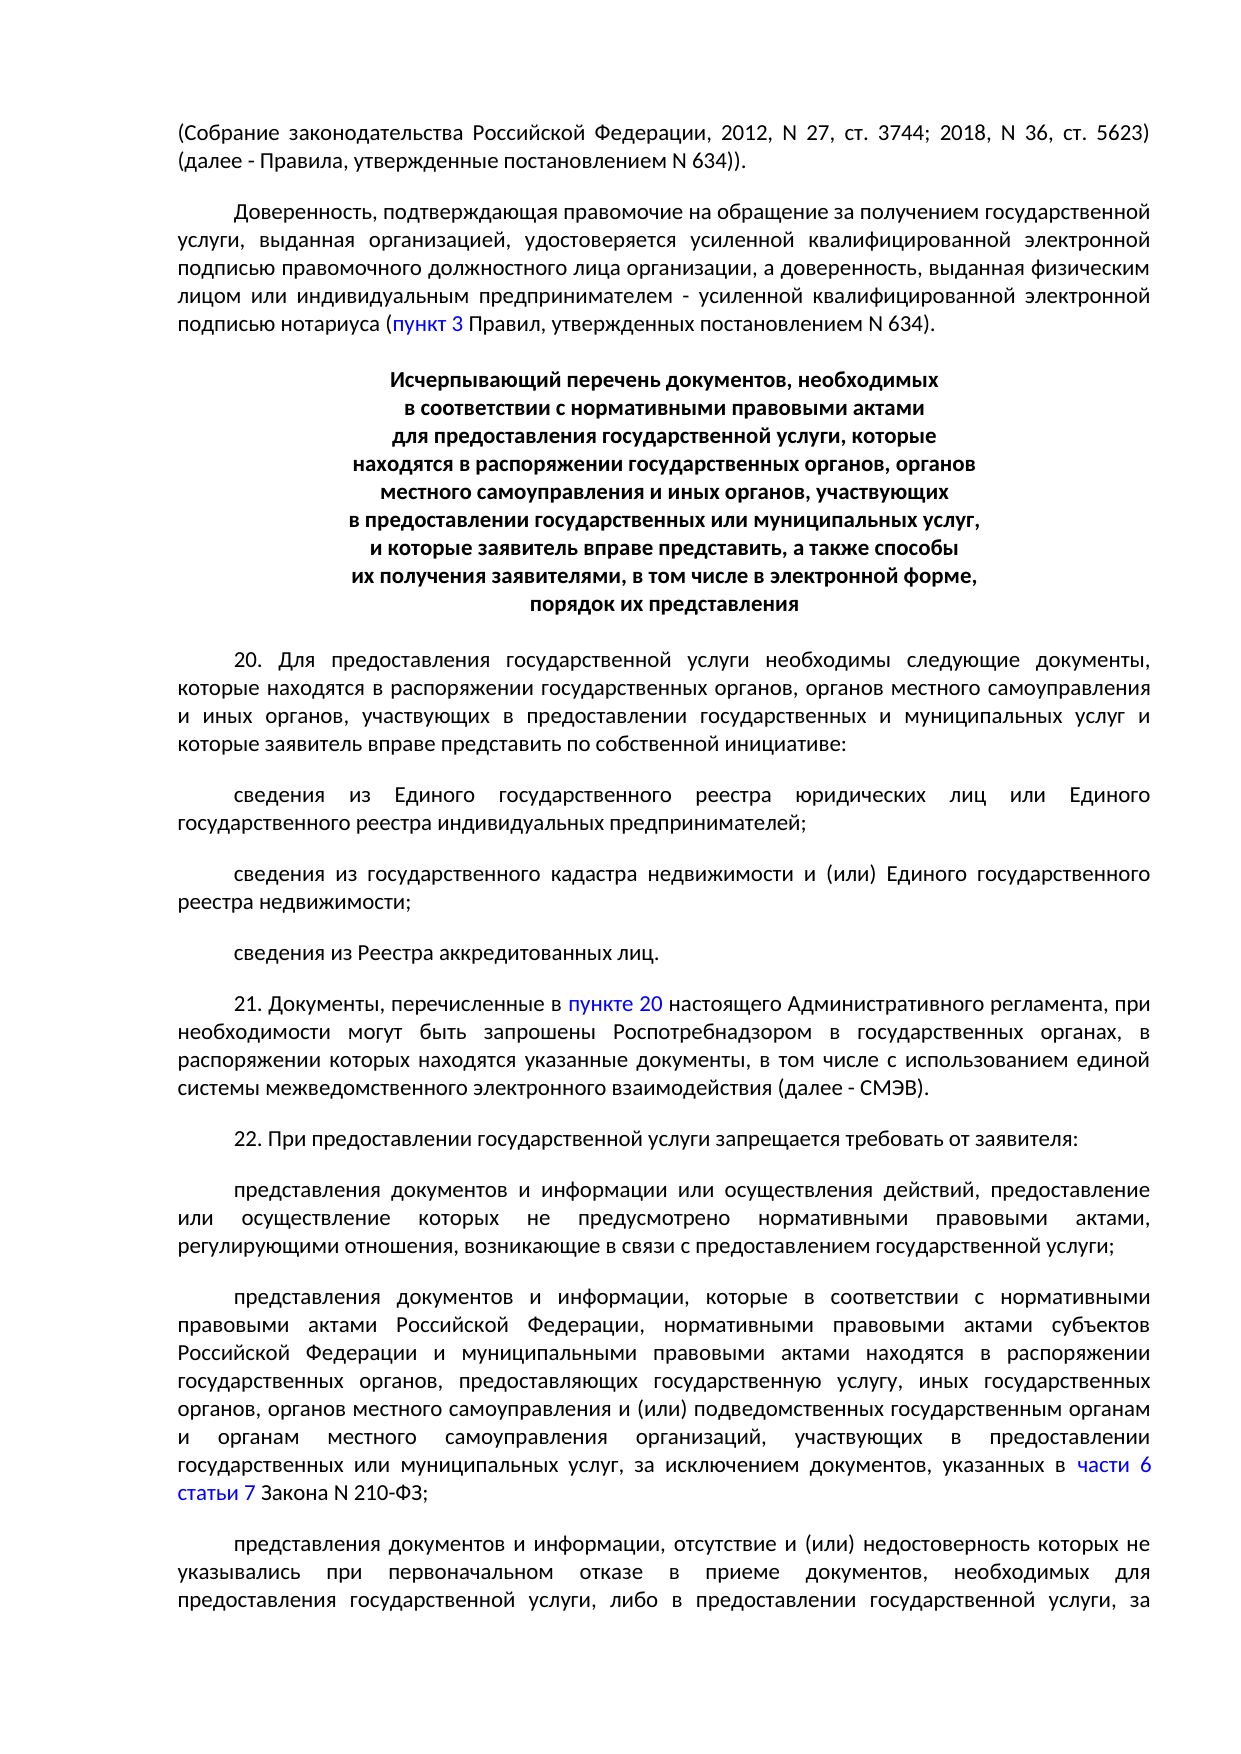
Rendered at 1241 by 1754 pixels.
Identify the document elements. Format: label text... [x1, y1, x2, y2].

title находятся в распоряжении государственных органов, органов [177, 449, 1152, 477]
text сведения из Реестра аккредитованных лиц. [177, 938, 1152, 966]
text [177, 118, 1152, 174]
title их получения заявителями, в том числе в электронной форме, [177, 561, 1152, 589]
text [177, 1529, 1152, 1613]
title Исчерпывающий перечень документов, необходимых [177, 365, 1152, 393]
text 22. При предоставлении государственной услуги запрещается требовать от заявителя: [177, 1124, 1152, 1152]
text представления документов и информации или осуществления действий, предоставление или осуществление которых не предусмотрено нормативными правовыми актами, регулирующими отношения, возникающие в связи с предоставлением государственной услуги; [177, 1175, 1152, 1259]
title в предоставлении государственных или муниципальных услуг, [177, 505, 1152, 533]
title порядок их представления [177, 589, 1152, 617]
text сведения из государственного кадастра недвижимости и (или) Единого государственного реестра недвижимости; [177, 859, 1152, 915]
text сведения из Единого государственного реестра юридических лиц или Единого государственного реестра индивидуальных предпринимателей; [177, 780, 1152, 836]
text Доверенность, подтверждающая правомочие на обращение за получением государственной услуги, выданная организацией, удостоверяется усиленной квалифицированной электронной подписью правомочного должностного лица организации, а доверенность, выданная физическим лицом или индивидуальным предпринимателем - усиленной квалифицированной электронной подписью нотариуса (пункт 3 Правил, утвержденных постановлением N 634). [177, 197, 1152, 337]
text 21. Документы, перечисленные в пункте 20 настоящего Административного регламента, при необходимости могут быть запрошены Роспотребнадзором в государственных органах, в распоряжении которых находятся указанные документы, в том числе с использованием единой системы межведомственного электронного взаимодействия (далее - СМЭВ). [177, 989, 1152, 1101]
title местного самоуправления и иных органов, участвующих [177, 477, 1152, 505]
title для предоставления государственной услуги, которые [177, 421, 1152, 449]
title в соответствии с нормативными правовыми актами [177, 393, 1152, 421]
text 20. Для предоставления государственной услуги необходимы следующие документы, которые находятся в распоряжении государственных органов, органов местного самоуправления и иных органов, участвующих в предоставлении государственных и муниципальных услуг и которые заявитель вправе представить по собственной инициативе: [177, 645, 1152, 757]
title и которые заявитель вправе представить, а также способы [177, 533, 1152, 561]
text представления документов и информации, которые в соответствии с нормативными правовыми актами Российской Федерации, нормативными правовыми актами субъектов Российской Федерации и муниципальными правовыми актами находятся в распоряжении государственных органов, предоставляющих государственную услугу, иных государственных органов, органов местного самоуправления и (или) подведомственных государственным органам и органам местного самоуправления организаций, участвующих в предоставлении государственных или муниципальных услуг, за исключением документов, указанных в части 6 статьи 7 Закона N 210-ФЗ; [177, 1282, 1152, 1506]
